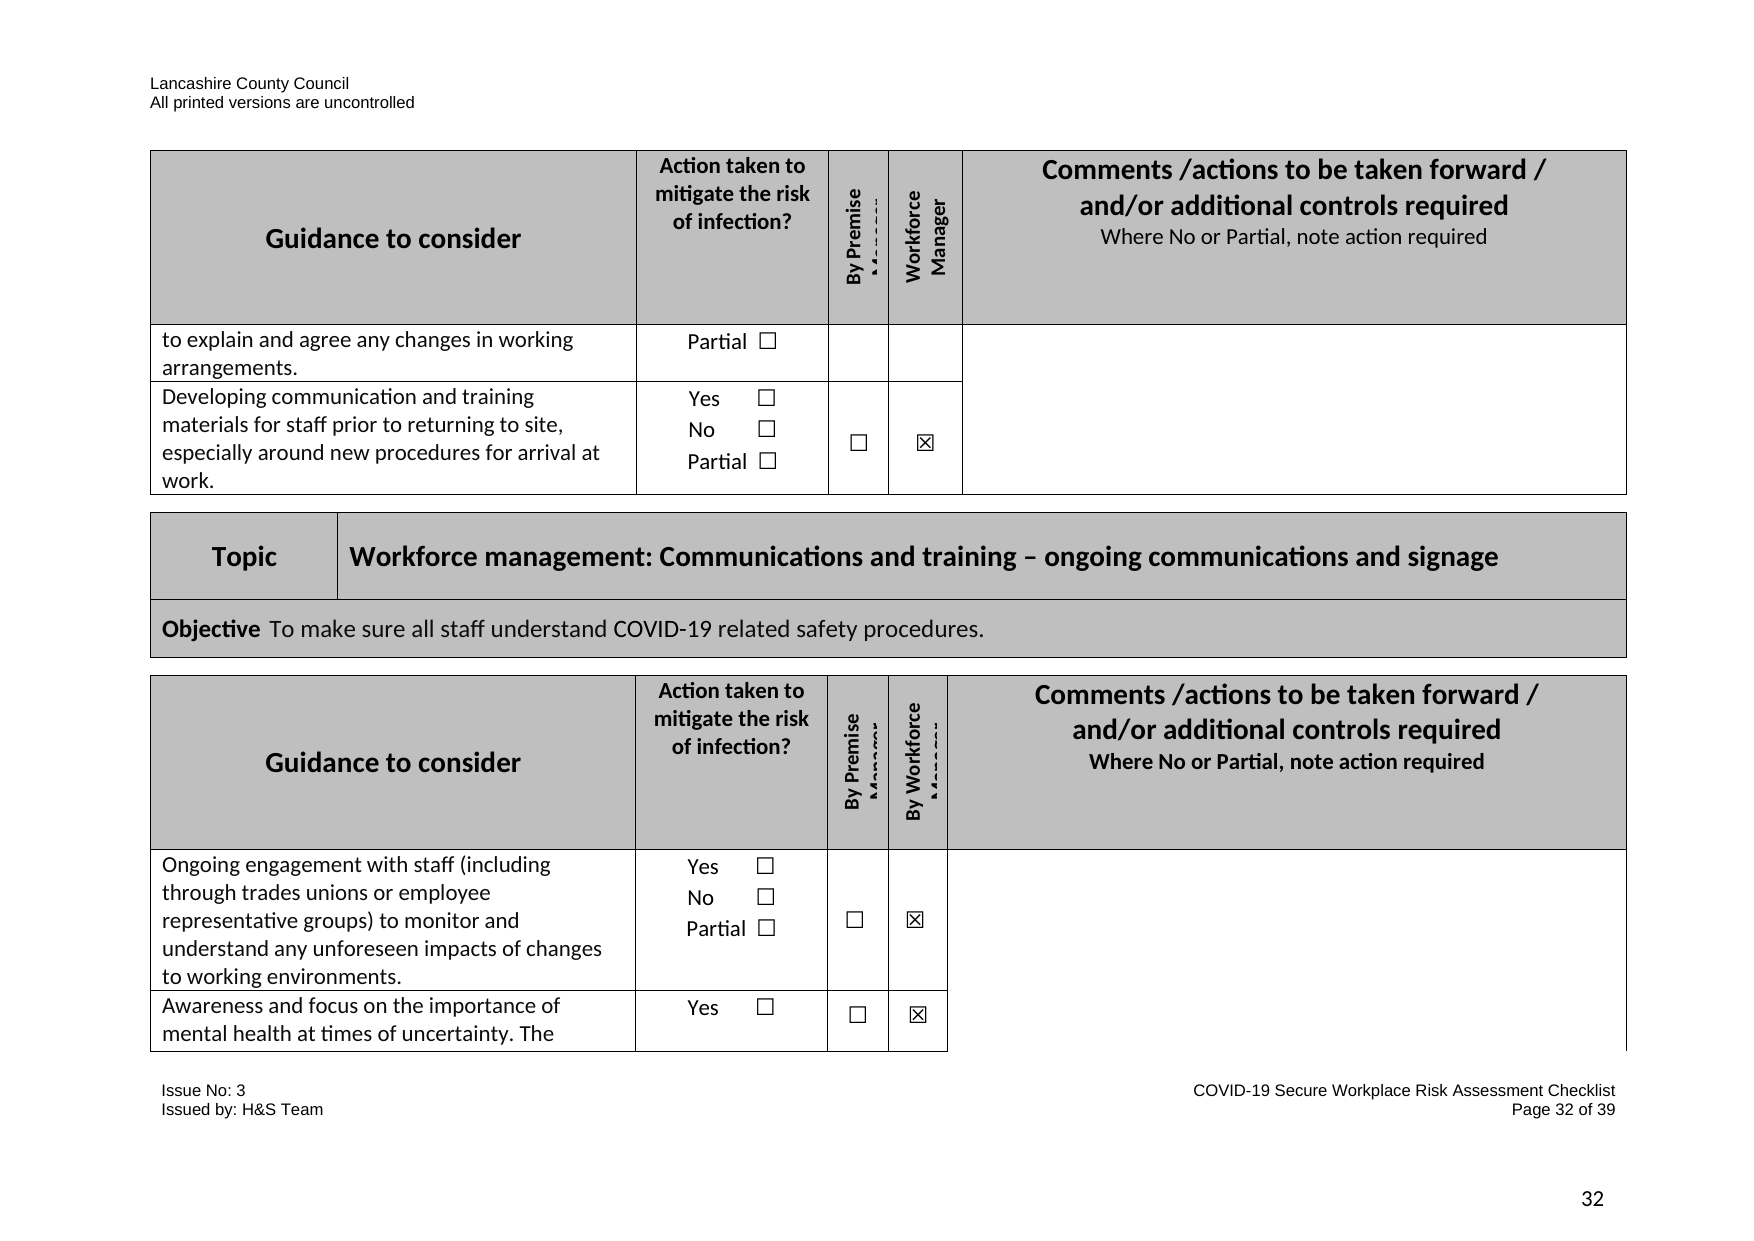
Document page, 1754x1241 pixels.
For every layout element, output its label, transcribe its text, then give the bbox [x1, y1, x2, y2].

table_header By Premise Manager [828, 676, 888, 849]
table_cell Yes No Partial [637, 382, 828, 494]
table_header By Premise Manager [829, 151, 888, 324]
table_cell [889, 991, 947, 1051]
table_header Guidance to consider [151, 676, 635, 849]
table_cell [828, 850, 888, 990]
table_header Workforce Manager [889, 151, 962, 324]
table_header Workforce management: Communications and training – ongoing communications and signage [338, 513, 1626, 599]
table_header Guidance to consider [151, 151, 636, 324]
table_cell [889, 850, 947, 990]
table_header Comments /actions to be taken forward / and/or additional controls required Where No or Partial, note action required [963, 151, 1626, 324]
table_cell Developing communication and training materials for staff prior to returning to site, especially around new procedures for arrival at work. [151, 382, 636, 494]
table_cell [948, 850, 1626, 1051]
table_cell [829, 382, 888, 494]
table_header Topic [151, 513, 337, 599]
table_cell [828, 991, 888, 1051]
table_cell Objective To make sure all staff understand COVID-19 related safety procedures. [151, 600, 1626, 657]
table_cell [889, 382, 962, 494]
table_header By Workforce Manager [889, 676, 947, 849]
table_cell [889, 325, 962, 381]
table_header Comments /actions to be taken forward / and/or additional controls required Where No or Partial, note action required [948, 676, 1626, 849]
table_cell Yes No Partial [636, 991, 827, 1051]
table_cell Ongoing engagement with staff (including through trades unions or employee representative groups) to monitor and understand any unforeseen impacts of changes to working environments. [151, 850, 635, 990]
table_cell Yes No Partial [636, 850, 827, 990]
table_header Action taken to mitigate the risk of infection? [637, 151, 828, 324]
table_cell Yes No Partial [637, 325, 828, 381]
table_header Action taken to mitigate the risk of infection? [636, 676, 827, 849]
table_cell [829, 325, 888, 381]
